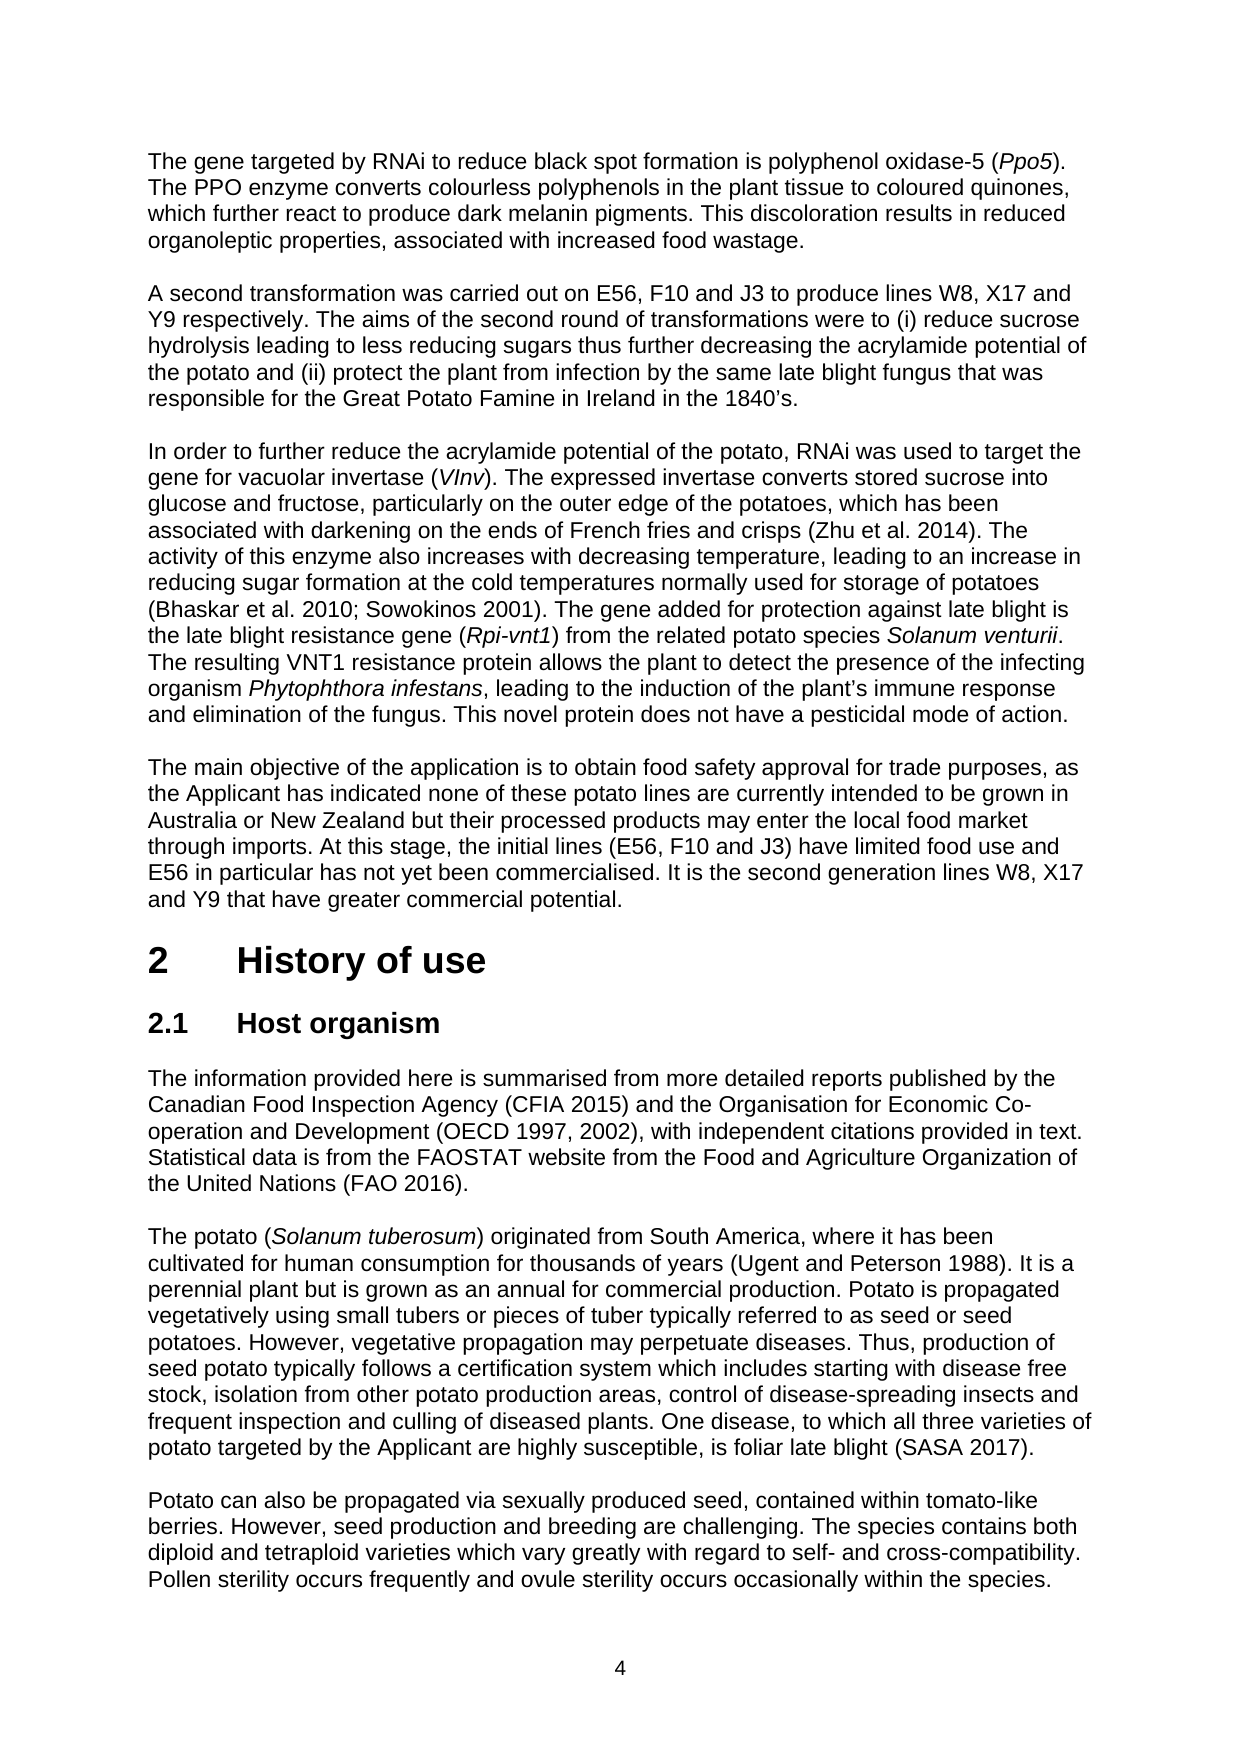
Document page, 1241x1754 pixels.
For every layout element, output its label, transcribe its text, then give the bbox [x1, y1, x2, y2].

text The main objective of the application is to obtain food safety approval for trade purposes, as the Applicant has indicated none of these potato lines are currently intended to be grown in Australia or New Zealand but their processed products may enter the local food market through imports. At this stage, the initial lines (E56, F10 and J3) have limited food use and E56 in particular has not yet been commercialised. It is the second generation lines W8, X17 and Y9 that have greater commercial potential. [148, 754, 1092, 912]
subtitle 2 History of use [148, 938, 1092, 981]
text The potato (Solanum tuberosum) originated from South America, where it has been cultivated for human consumption for thousands of years (Ugent and Peterson 1988). It is a perennial plant but is grown as an annual for commercial production. Potato is propagated vegetatively using small tubers or pieces of tuber typically referred to as seed or seed potatoes. However, vegetative propagation may perpetuate diseases. Thus, production of seed potato typically follows a certification system which includes starting with disease free stock, isolation from other potato production areas, control of disease-spreading insects and frequent inspection and culling of diseased plants. One disease, to which all three varieties of potato targeted by the Applicant are highly susceptible, is foliar late blight (SASA 2017). [148, 1223, 1092, 1460]
text In order to further reduce the acrylamide potential of the potato, RNAi was used to target the gene for vacuolar invertase (VInv). The expressed invertase converts stored sucrose into glucose and fructose, particularly on the outer edge of the potatoes, which has been associated with darkening on the ends of French fries and crisps (Zhu et al. 2014). The activity of this enzyme also increases with decreasing temperature, leading to an increase in reducing sugar formation at the cold temperatures normally used for storage of potatoes (Bhaskar et al. 2010; Sowokinos 2001). The gene added for protection against late blight is the late blight resistance gene (Rpi-vnt1) from the related potato species Solanum venturii. The resulting VNT1 resistance protein allows the plant to detect the presence of the infecting organism Phytophthora infestans, leading to the induction of the plant’s immune response and elimination of the fungus. This novel protein does not have a pesticidal mode of action. [148, 438, 1092, 727]
text Potato can also be propagated via sexually produced seed, contained within tomato-like berries. However, seed production and breeding are challenging. The species contains both diploid and tetraploid varieties which vary greatly with regard to self- and cross-compatibility. Pollen sterility occurs frequently and ovule sterility occurs occasionally within the species. [148, 1487, 1092, 1592]
text The information provided here is summarised from more detailed reports published by the Canadian Food Inspection Agency (CFIA 2015) and the Organisation for Economic Co-operation and Development (OECD 1997, 2002), with independent citations provided in text. Statistical data is from the FAOSTAT website from the Food and Agriculture Organization of the United Nations (FAO 2016). [148, 1065, 1092, 1197]
text The gene targeted by RNAi to reduce black spot formation is polyphenol oxidase-5 (Ppo5). The PPO enzyme converts colourless polyphenols in the plant tissue to coloured quinones, which further react to produce dark melanin pigments. This discoloration results in reduced organoleptic properties, associated with increased food wastage. [148, 148, 1092, 253]
text A second transformation was carried out on E56, F10 and J3 to produce lines W8, X17 and Y9 respectively. The aims of the second round of transformations were to (i) reduce sucrose hydrolysis leading to less reducing sugars thus further decreasing the acrylamide potential of the potato and (ii) protect the plant from infection by the same late blight fungus that was responsible for the Great Potato Famine in Ireland in the 1840’s. [148, 279, 1092, 411]
subtitle 2.1 Host organism [148, 1006, 1092, 1040]
